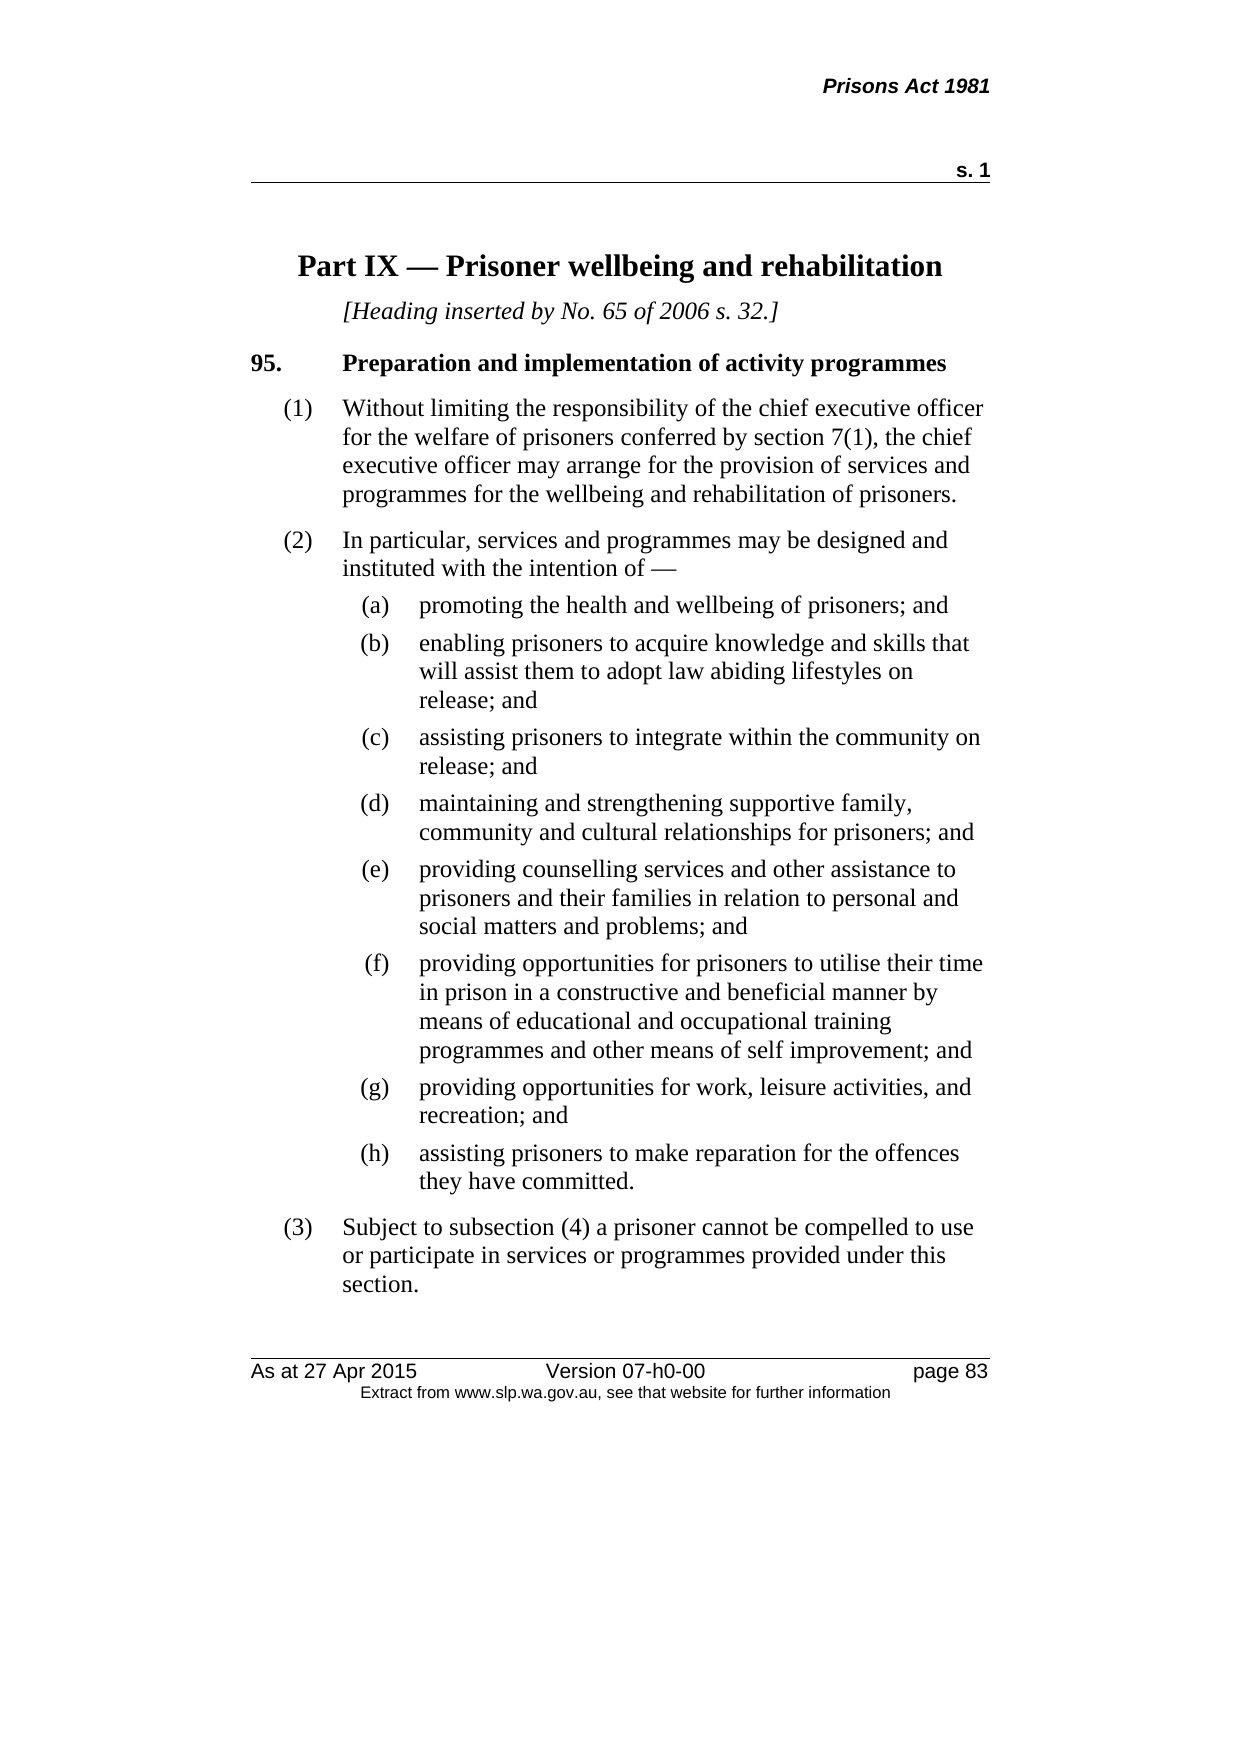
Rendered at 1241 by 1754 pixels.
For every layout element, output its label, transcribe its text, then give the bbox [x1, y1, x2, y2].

text (3) Subject to subsection (4) a prisoner cannot be compelled to use or participate in services or programmes provided under this section. [251, 1212, 990, 1298]
text (2) In particular, services and programmes may be designed and instituted with the intention of — [251, 525, 990, 582]
subtitle [Heading inserted by No. 65 of 2006 s. 32.] [251, 296, 990, 325]
text (a) promoting the health and wellbeing of prisoners; and [251, 591, 990, 619]
text (1) Without limiting the responsibility of the chief executive officer for the welfare of prisoners conferred by section 7(1), the chief executive officer may arrange for the provision of services and programmes for the wellbeing and rehabilitation of prisoners. [251, 393, 990, 508]
text (h) assisting prisoners to make reparation for the offences they have committed. [251, 1138, 990, 1195]
subtitle 95. Preparation and implementation of activity programmes [251, 348, 990, 376]
text (f) providing opportunities for prisoners to utilise their time in prison in a constructive and beneficial manner by means of educational and occupational training programmes and other means of self improvement; and [251, 948, 990, 1063]
text (c) assisting prisoners to integrate within the community on release; and [251, 722, 990, 780]
subtitle Part IX — Prisoner wellbeing and rehabilitation [251, 247, 990, 283]
text (b) enabling prisoners to acquire knowledge and skills that will assist them to adopt law abiding lifestyles on release; and [251, 628, 990, 714]
text (d) maintaining and strengthening supportive family, community and cultural relationships for prisoners; and [251, 788, 990, 846]
text (e) providing counselling services and other assistance to prisoners and their families in relation to personal and social matters and problems; and [251, 854, 990, 940]
text (g) providing opportunities for work, leisure activities, and recreation; and [251, 1072, 990, 1129]
